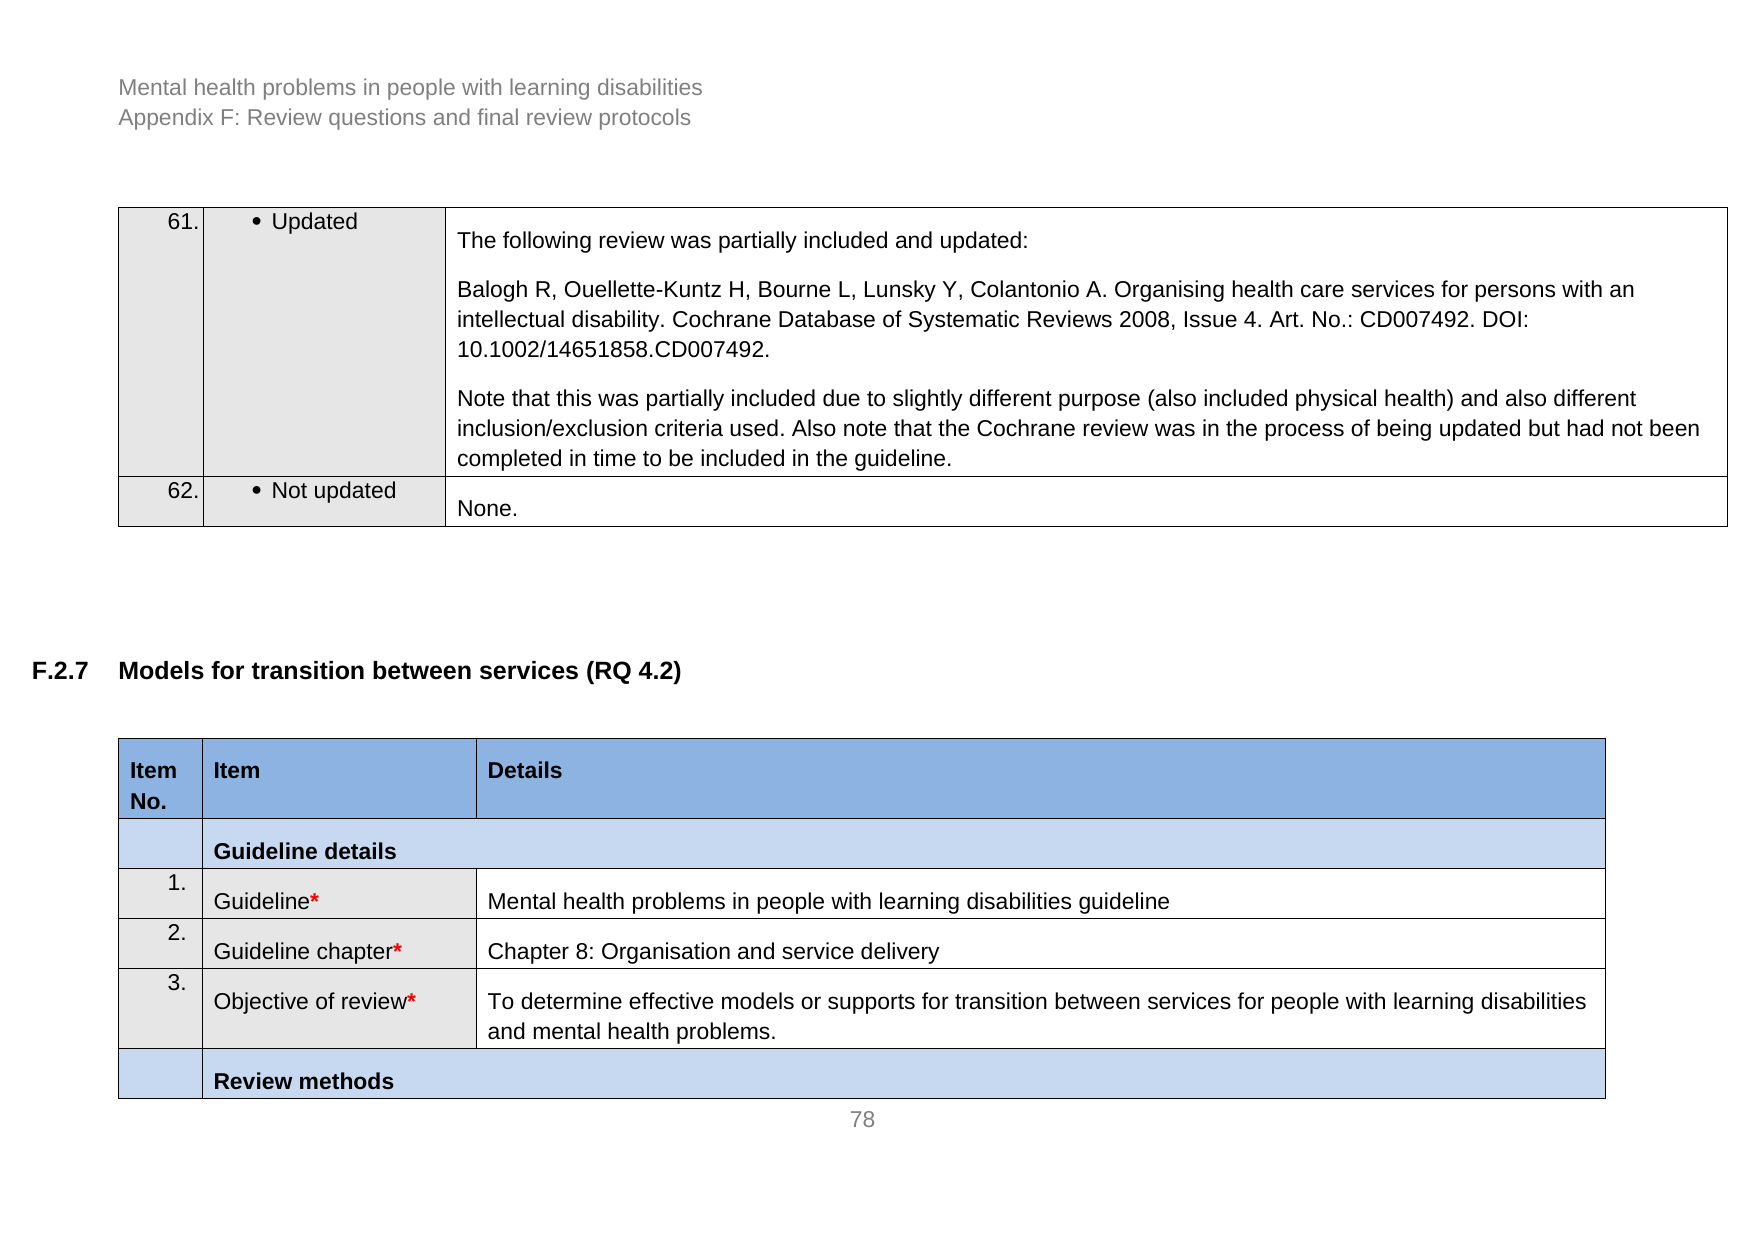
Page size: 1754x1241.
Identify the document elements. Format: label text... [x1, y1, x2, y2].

table_cell Guideline details [203, 819, 1605, 868]
table_cell [119, 819, 202, 868]
table_cell [119, 208, 203, 476]
table_cell Guideline chapter* [203, 919, 476, 968]
table_cell [119, 477, 203, 526]
table_cell To determine effective models or supports for transition between services for people with learning disabilities and mental health problems. [477, 969, 1605, 1048]
table_cell Review methods [203, 1049, 1605, 1098]
table_cell Objective of review* [203, 969, 476, 1048]
table_cell [119, 1049, 202, 1098]
table_cell [119, 969, 202, 1048]
table_header Item [203, 739, 476, 818]
table_cell Chapter 8: Organisation and service delivery [477, 919, 1605, 968]
table_cell Not updated [204, 477, 445, 526]
table_cell Updated [204, 208, 445, 476]
table_header Item No. [119, 739, 202, 818]
table_cell [119, 869, 202, 918]
table_header Details [477, 739, 1605, 818]
table_cell [119, 919, 202, 968]
table_cell The following review was partially included and updated: Balogh R, Ouellette-Kuntz H, Bourne L, Lunsky Y, Colantonio A. Organising health care services for persons with an intellectual disability. Cochrane Database of Systematic Reviews 2008, Issue 4. Art. No.: CD007492. DOI: 10.1002/14651858.CD007492. Note that this was partially included due to slightly different purpose (also included physical health) and also different inclusion/exclusion criteria used. Also note that the Cochrane review was in the process of being updated but had not been completed in time to be included in the guideline. [446, 208, 1727, 476]
text Models for transition between services (RQ 4.2) [88, 656, 1606, 684]
table_cell Mental health problems in people with learning disabilities guideline [477, 869, 1605, 918]
table_cell Guideline* [203, 869, 476, 918]
table_cell None. [446, 477, 1727, 526]
